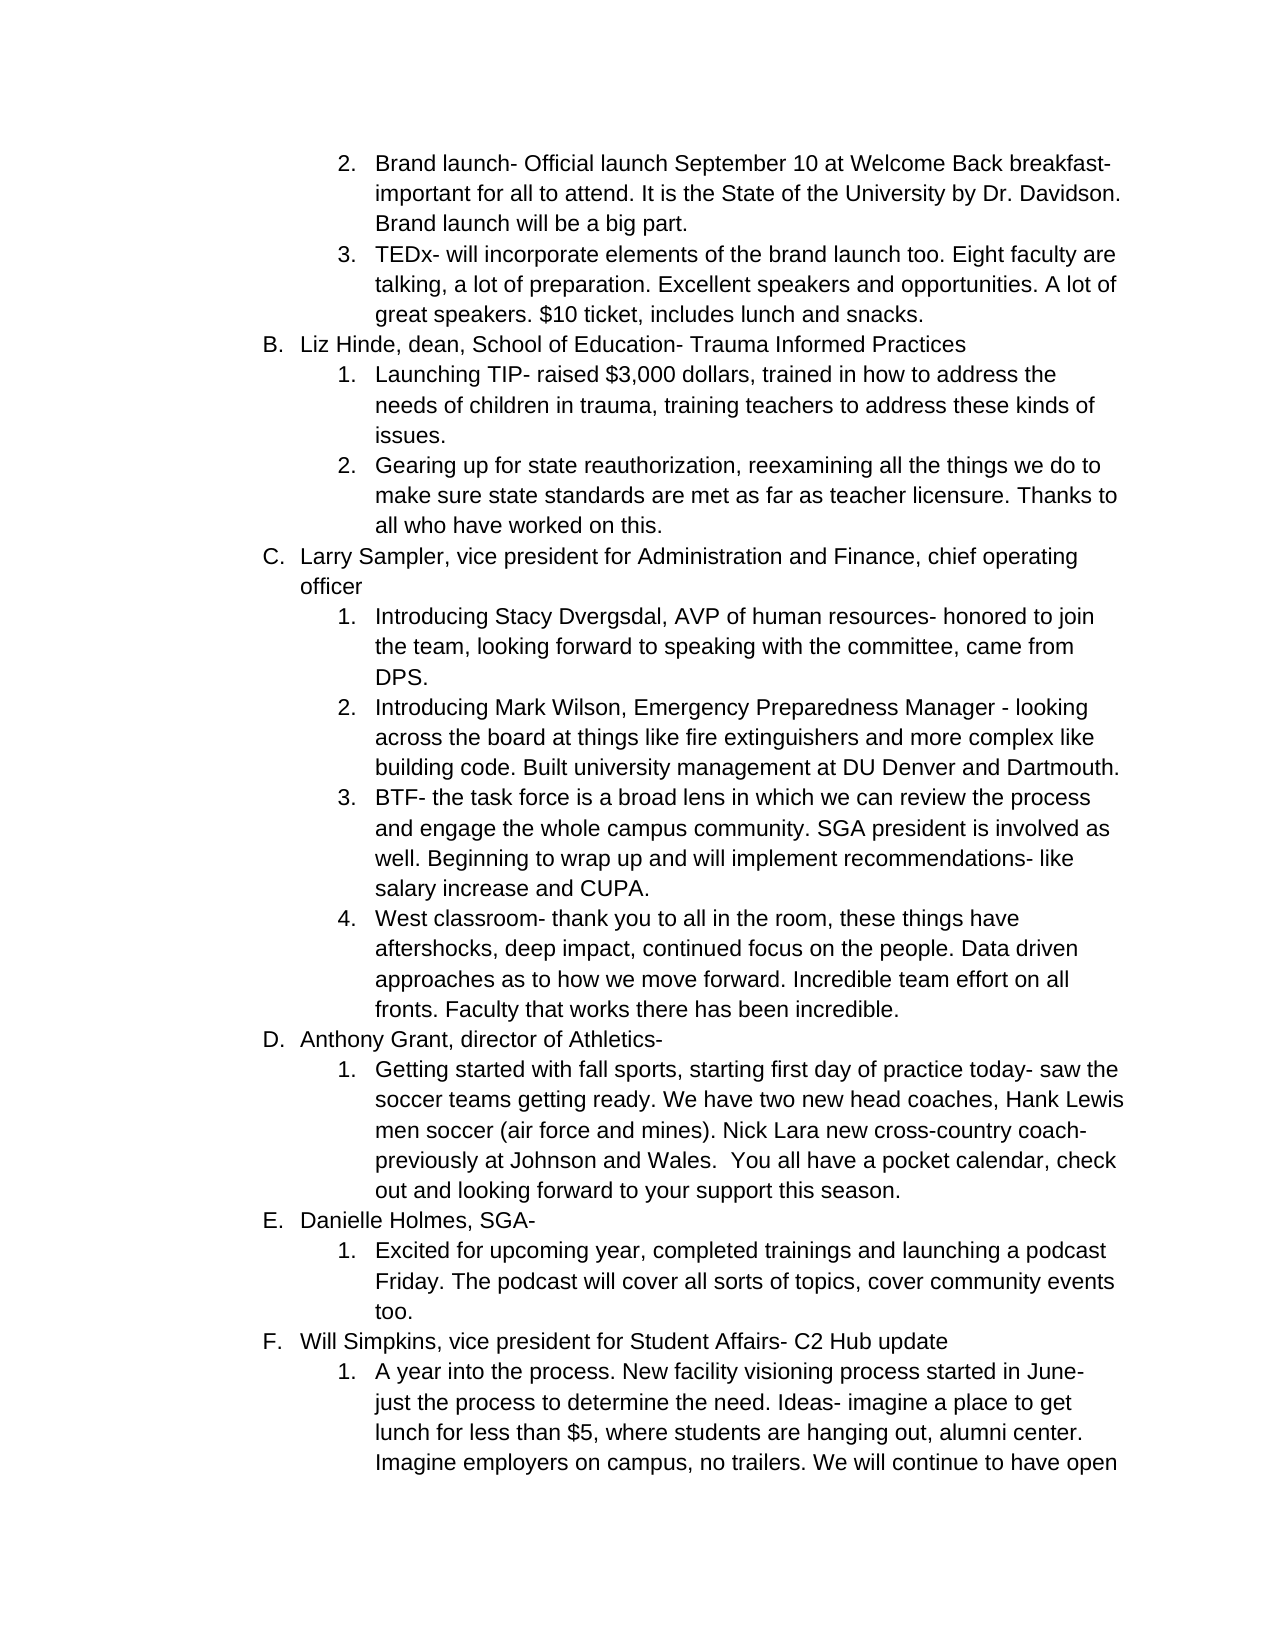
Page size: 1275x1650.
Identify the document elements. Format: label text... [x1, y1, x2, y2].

list Introducing Mark Wilson, Emergency Preparedness Manager - looking across the board at things like fire extinguishers and more complex like building code. Built university management at DU Denver and Dartmouth. [337, 694, 1125, 781]
list Will Simpkins, vice president for Student Affairs- C2 Hub update [262, 1328, 1125, 1354]
list Launching TIP- raised $3,000 dollars, trained in how to address the needs of children in trauma, training teachers to address these kinds of issues. [337, 361, 1125, 448]
list Anthony Grant, director of Athletics- [262, 1026, 1125, 1052]
list Danielle Holmes, SGA- [262, 1207, 1125, 1234]
list BTF- the task force is a broad lens in which we can review the process and engage the whole campus community. SGA president is involved as well. Beginning to wrap up and will implement recommendations- like salary increase and CUPA. [337, 784, 1125, 901]
list Liz Hinde, dean, School of Education- Trauma Informed Practices [262, 331, 1125, 358]
list Introducing Stacy Dvergsdal, AVP of human resources- honored to join the team, looking forward to speaking with the committee, came from DPS. [337, 603, 1125, 690]
list TEDx- will incorporate elements of the brand launch too. Eight faculty are talking, a lot of preparation. Excellent speakers and opportunities. A lot of great speakers. $10 ticket, includes lunch and snacks. [337, 241, 1125, 327]
list Getting started with fall sports, starting first day of practice today- saw the soccer teams getting ready. We have two new head coaches, Hank Lewis men soccer (air force and mines). Nick Lara new cross-country coach- previously at Johnson and Wales. You all have a pocket calendar, check out and looking forward to your support this season. [337, 1056, 1125, 1203]
list Larry Sampler, vice president for Administration and Finance, chief operating officer [262, 543, 1125, 599]
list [337, 1358, 1125, 1475]
list West classroom- thank you to all in the room, these things have aftershocks, deep impact, continued focus on the people. Data driven approaches as to how we move forward. Incredible team effort on all fronts. Faculty that works there has been incredible. [337, 905, 1125, 1022]
list Gearing up for state reauthorization, reexamining all the things we do to make sure state standards are met as far as teacher licensure. Thanks to all who have worked on this. [337, 452, 1125, 539]
list Excited for upcoming year, completed trainings and launching a podcast Friday. The podcast will cover all sorts of topics, cover community events too. [337, 1237, 1125, 1324]
list Brand launch- Official launch September 10 at Welcome Back breakfast- important for all to attend. It is the State of the University by Dr. Davidson. Brand launch will be a big part. [337, 150, 1125, 237]
